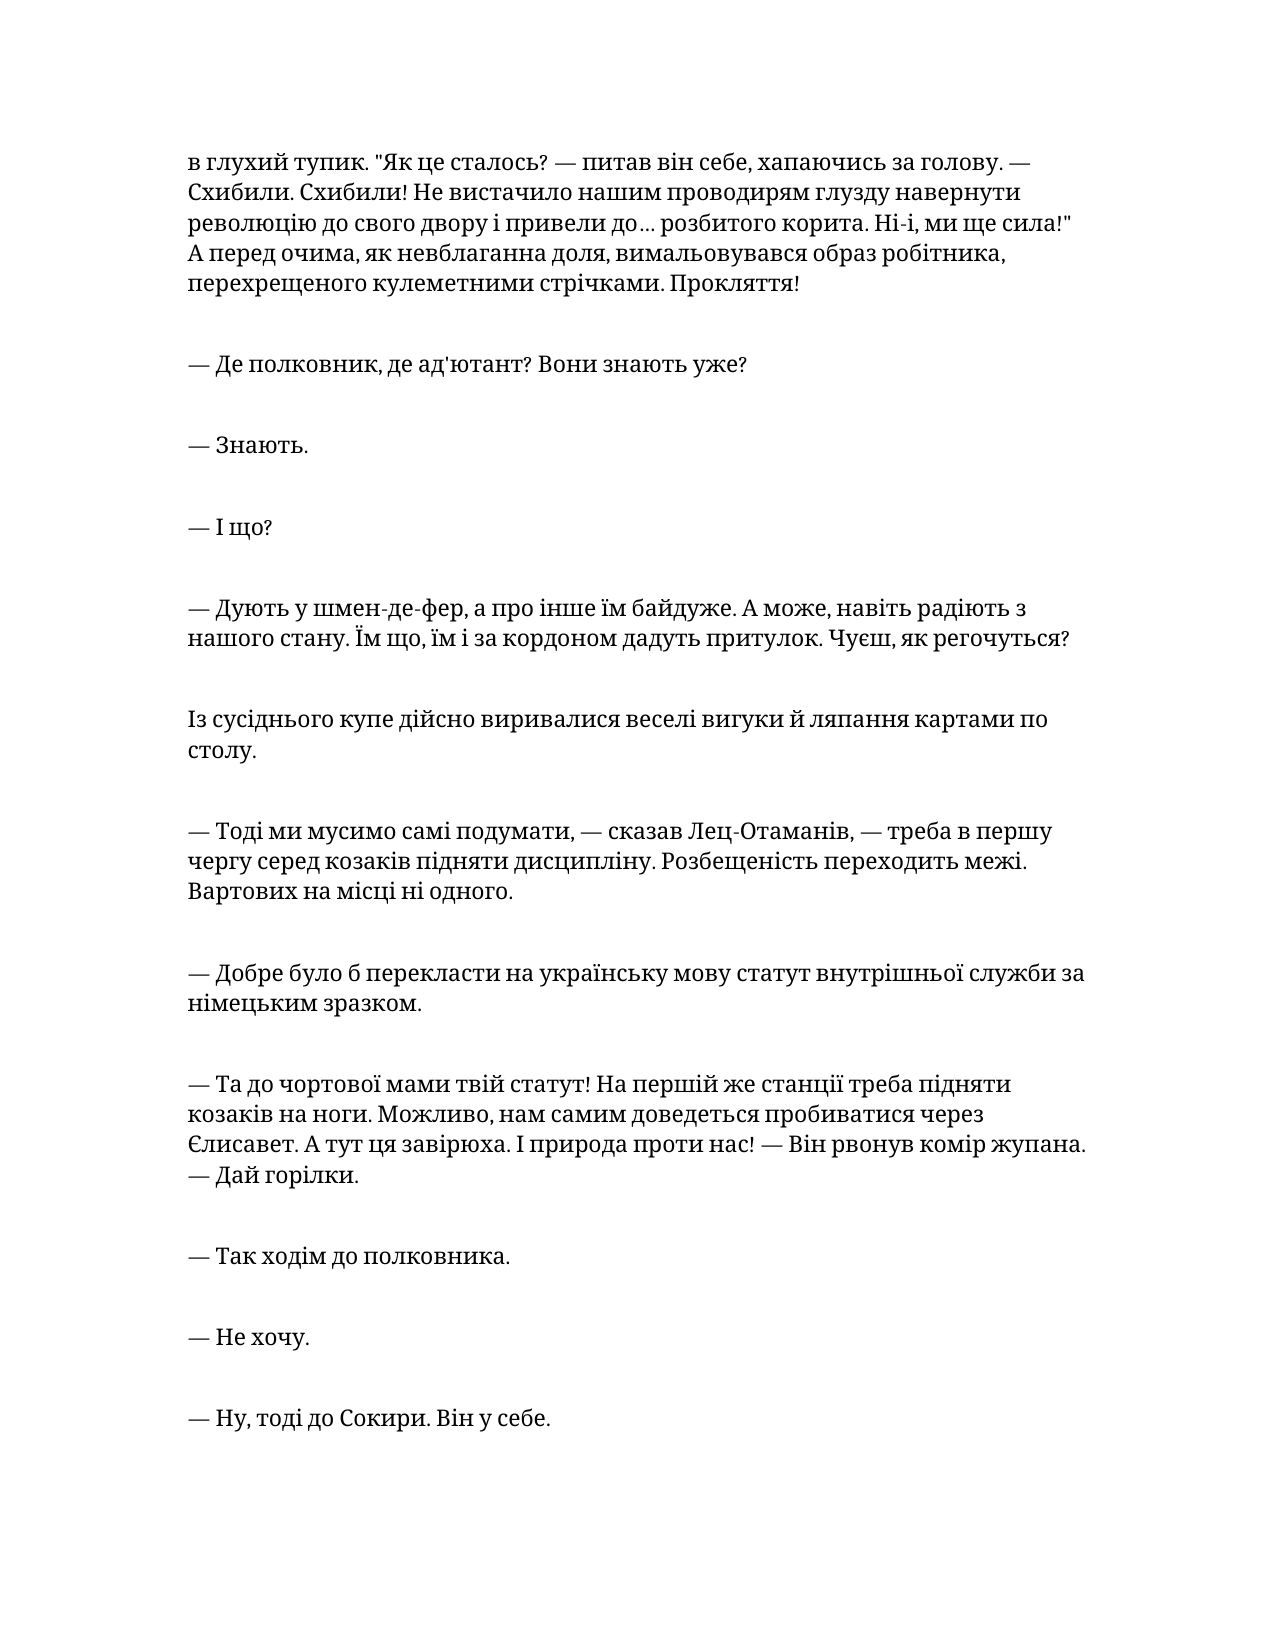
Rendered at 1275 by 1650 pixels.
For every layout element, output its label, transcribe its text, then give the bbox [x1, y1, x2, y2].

text — Та до чортової мами твій статут! На першій же станції треба підняти козаків на ноги. Можливо, нам самим доведеться пробиватися через Єлисавет. А тут ця завірюха. І природа проти нас! — Він рвонув комір жупана. — Дай горілки. [187, 1042, 1087, 1189]
text — Не хочу. [187, 1295, 1087, 1351]
text Із сусіднього купе дійсно виривалися веселі вигуки й ляпання картами по столу. [187, 677, 1087, 764]
text — Де полковник, де ад'ютант? Вони знають уже? [187, 322, 1087, 378]
text — Так ходім до полковника. [187, 1213, 1087, 1270]
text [187, 150, 1087, 297]
text — Тоді ми мусимо самі подумати, — сказав Лец-Отаманів, — треба в першу чергу серед козаків підняти дисципліну. Розбещеність переходить межі. Вартових на місці ні одного. [187, 788, 1087, 906]
text — Дують у шмен-де-фер, а про інше їм байдуже. А може, навіть радіють з нашого стану. Їм що, їм і за кордоном дадуть притулок. Чуєш, як регочуться? [187, 566, 1087, 652]
text — І що? [187, 484, 1087, 541]
text — Ну, тоді до Сокири. Він у себе. [187, 1376, 1087, 1433]
text — Знають. [187, 403, 1087, 460]
text — Добре було б перекласти на українську мову статут внутрішньої служби за німецьким зразком. [187, 930, 1087, 1017]
